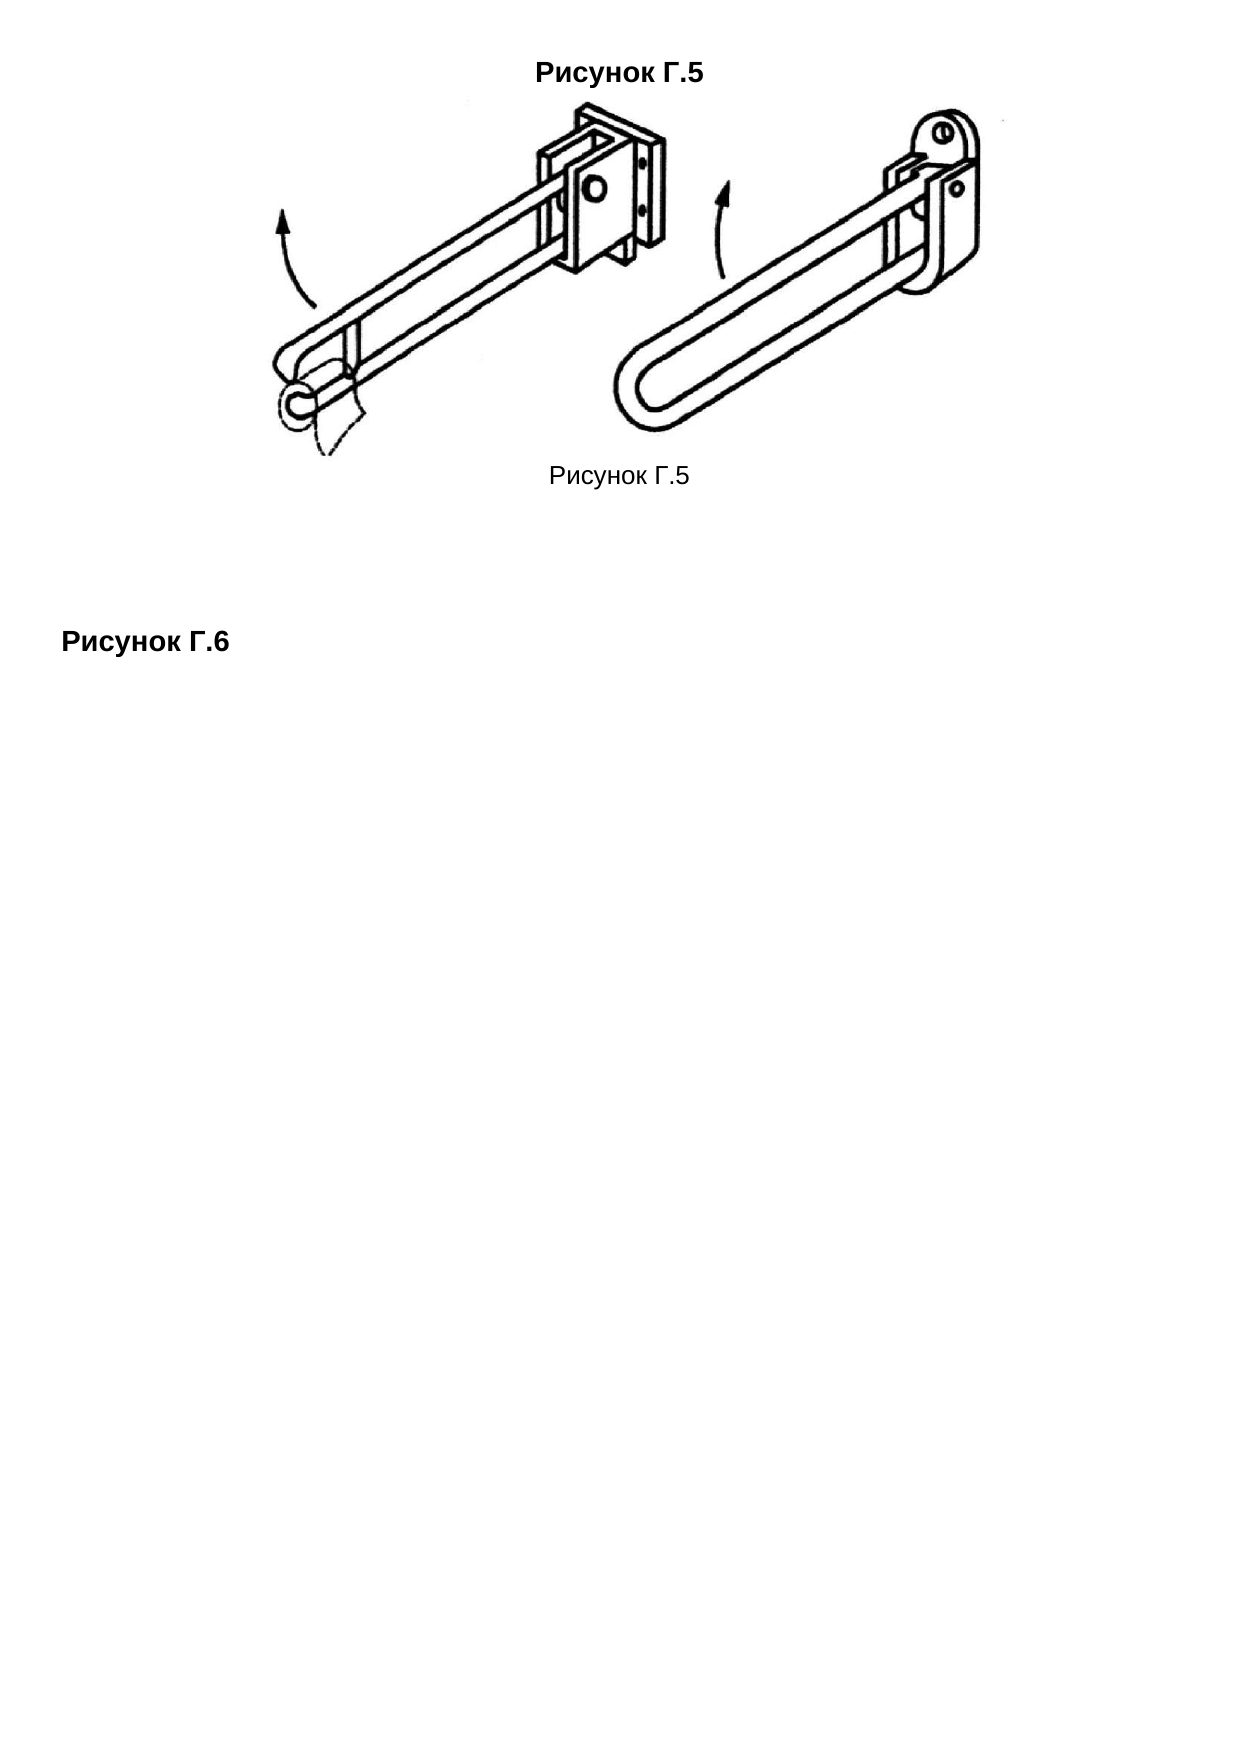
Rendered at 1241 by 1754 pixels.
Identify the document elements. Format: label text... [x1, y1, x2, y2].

picture [230, 88, 1008, 464]
text Рисунок Г.5 [59, 59, 1179, 88]
text Рисунок Г.5 [59, 463, 1179, 489]
text Рисунок Г.6 [61, 628, 1179, 657]
